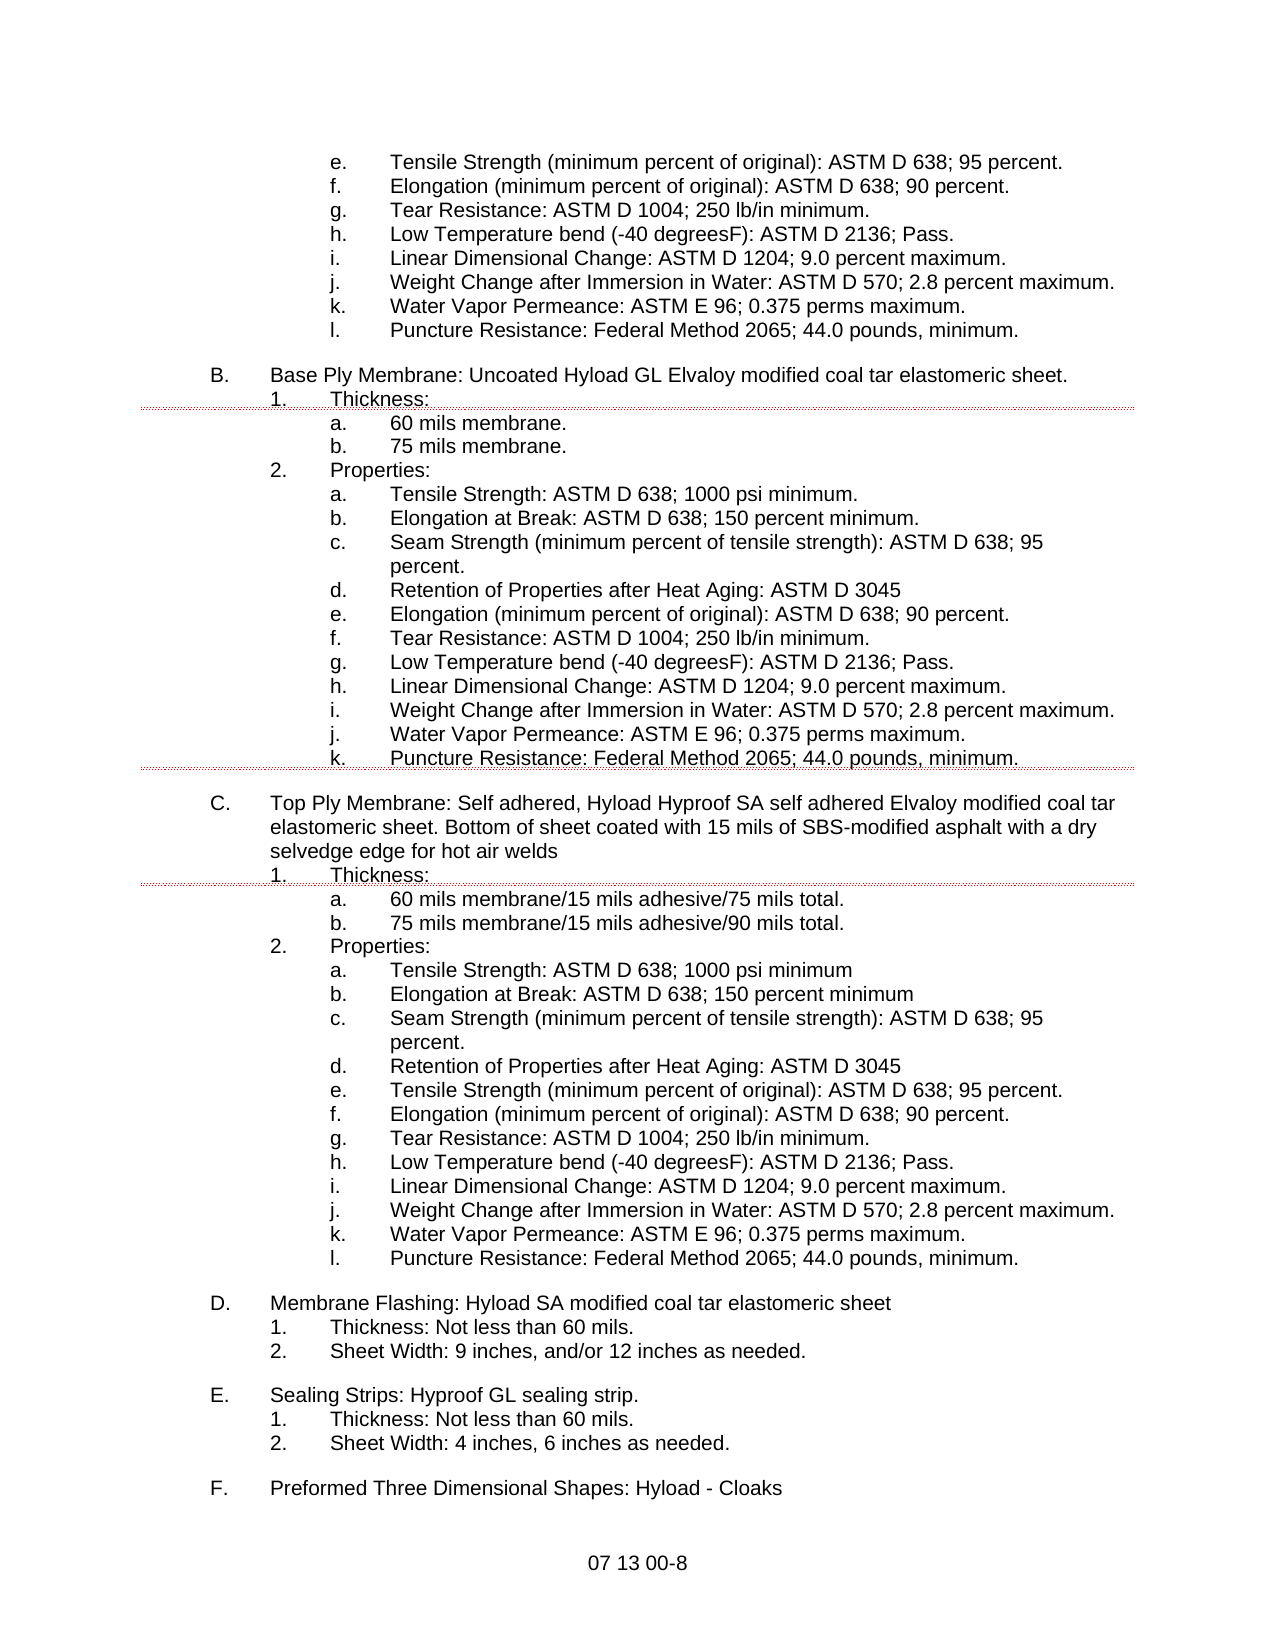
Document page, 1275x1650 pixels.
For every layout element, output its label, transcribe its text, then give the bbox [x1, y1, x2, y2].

text Water Vapor Permeance: ASTM E 96; 0.375 perms maximum. [330, 722, 1125, 746]
text Water Vapor Permeance: ASTM E 96; 0.375 perms maximum. [330, 1222, 1125, 1246]
text Low Temperature bend (-40 degreesF): ASTM D 2136; Pass. [330, 1150, 1125, 1174]
text Seam Strength (minimum percent of tensile strength): ASTM D 638; 95 percent. [330, 530, 1125, 578]
text Thickness: [270, 862, 1125, 886]
text Weight Change after Immersion in Water: ASTM D 570; 2.8 percent maximum. [330, 1198, 1125, 1222]
text Water Vapor Permeance: ASTM E 96; 0.375 perms maximum. [330, 294, 1125, 318]
text Puncture Resistance: Federal Method 2065; 44.0 pounds, minimum. [330, 318, 1125, 342]
text Tensile Strength: ASTM D 638; 1000 psi minimum. [330, 482, 1125, 506]
text Preformed Three Dimensional Shapes: Hyload - Cloaks [210, 1476, 1125, 1500]
text Tensile Strength (minimum percent of original): ASTM D 638; 95 percent. [330, 150, 1125, 174]
text Weight Change after Immersion in Water: ASTM D 570; 2.8 percent maximum. [330, 270, 1125, 294]
text Seam Strength (minimum percent of tensile strength): ASTM D 638; 95 percent. [330, 1006, 1125, 1054]
text Tear Resistance: ASTM D 1004; 250 lb/in minimum. [330, 626, 1125, 650]
text Base Ply Membrane: Uncoated Hyload GL Elvaloy modified coal tar elastomeric sheet. [210, 362, 1125, 386]
text Low Temperature bend (-40 degreesF): ASTM D 2136; Pass. [330, 222, 1125, 246]
text Properties: [270, 458, 1125, 482]
text Elongation (minimum percent of original): ASTM D 638; 90 percent. [330, 1102, 1125, 1126]
text Puncture Resistance: Federal Method 2065; 44.0 pounds, minimum. [330, 746, 1125, 770]
text Puncture Resistance: Federal Method 2065; 44.0 pounds, minimum. [330, 1246, 1125, 1270]
text 75 mils membrane/15 mils adhesive/90 mils total. [330, 910, 1125, 934]
text Tensile Strength: ASTM D 638; 1000 psi minimum [330, 958, 1125, 982]
text 75 mils membrane. [330, 434, 1125, 458]
text Sealing Strips: Hyproof GL sealing strip. [210, 1383, 1125, 1407]
text Sheet Width: 9 inches, and/or 12 inches as needed. [270, 1338, 1125, 1362]
text Sheet Width: 4 inches, 6 inches as needed. [270, 1431, 1125, 1455]
text Linear Dimensional Change: ASTM D 1204; 9.0 percent maximum. [330, 674, 1125, 698]
text Tear Resistance: ASTM D 1004; 250 lb/in minimum. [330, 1126, 1125, 1150]
text Properties: [270, 934, 1125, 958]
text Thickness: Not less than 60 mils. [270, 1407, 1125, 1431]
text Low Temperature bend (-40 degreesF): ASTM D 2136; Pass. [330, 650, 1125, 674]
text Elongation (minimum percent of original): ASTM D 638; 90 percent. [330, 602, 1125, 626]
text Tear Resistance: ASTM D 1004; 250 lb/in minimum. [330, 198, 1125, 222]
text Tensile Strength (minimum percent of original): ASTM D 638; 95 percent. [330, 1078, 1125, 1102]
text Thickness: [270, 386, 1125, 410]
text Thickness: Not less than 60 mils. [270, 1314, 1125, 1338]
text Top Ply Membrane: Self adhered, Hyload Hyproof SA self adhered Elvaloy modified coal tar elastomeric sheet. Bottom of sheet coated with 15 mils of SBS-modified asphalt with a dry selvedge edge for hot air welds [210, 791, 1125, 862]
text 60 mils membrane/15 mils adhesive/75 mils total. [330, 886, 1125, 910]
text Membrane Flashing: Hyload SA modified coal tar elastomeric sheet [210, 1291, 1125, 1314]
text Elongation at Break: ASTM D 638; 150 percent minimum [330, 982, 1125, 1006]
text Weight Change after Immersion in Water: ASTM D 570; 2.8 percent maximum. [330, 698, 1125, 722]
text Retention of Properties after Heat Aging: ASTM D 3045 [330, 1054, 1125, 1078]
text Retention of Properties after Heat Aging: ASTM D 3045 [330, 578, 1125, 602]
text Linear Dimensional Change: ASTM D 1204; 9.0 percent maximum. [330, 1174, 1125, 1198]
text Elongation at Break: ASTM D 638; 150 percent minimum. [330, 506, 1125, 530]
text Linear Dimensional Change: ASTM D 1204; 9.0 percent maximum. [330, 246, 1125, 270]
text Elongation (minimum percent of original): ASTM D 638; 90 percent. [330, 174, 1125, 198]
text 60 mils membrane. [330, 410, 1125, 434]
